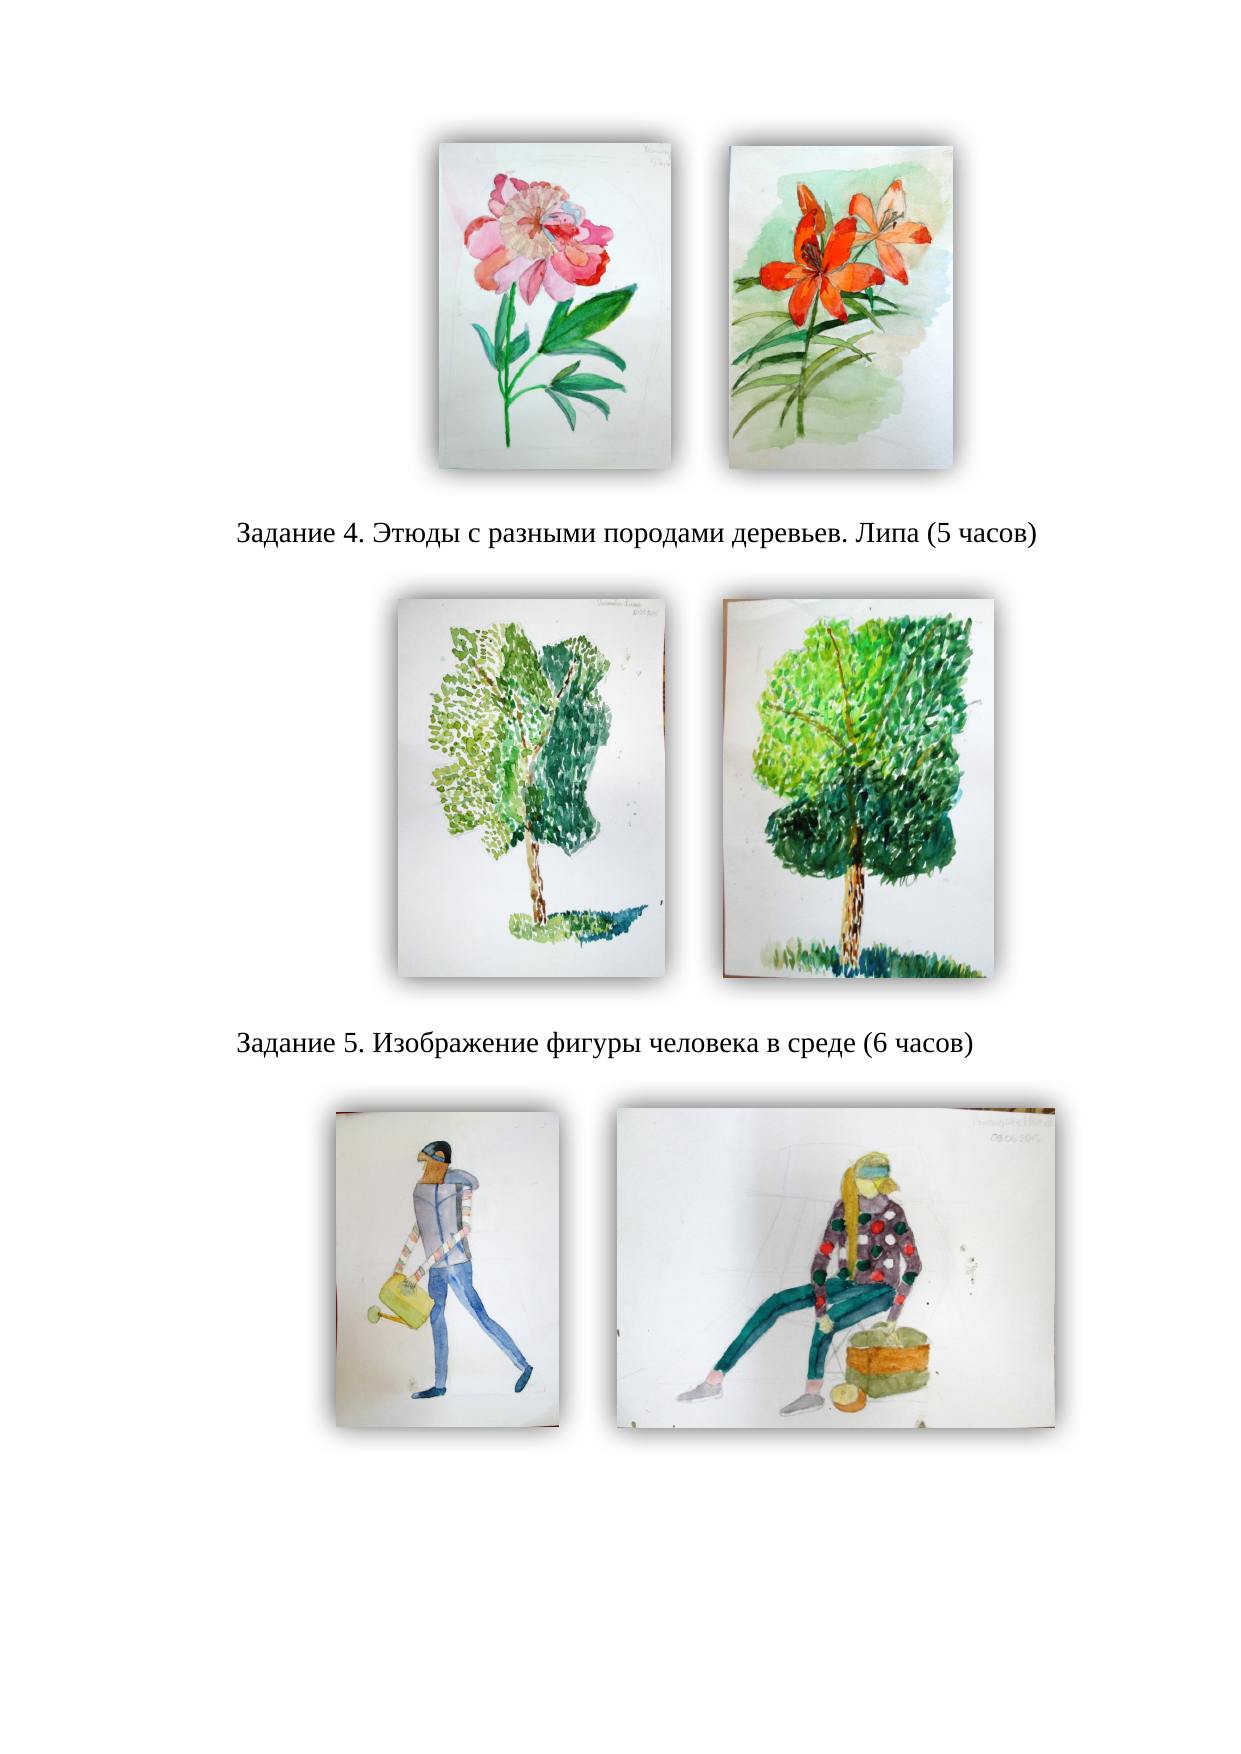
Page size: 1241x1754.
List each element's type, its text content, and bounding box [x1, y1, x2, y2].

picture [617, 1108, 1055, 1428]
picture [439, 143, 671, 469]
picture [723, 599, 994, 978]
text Задание 5. Изображение фигуры человека в среде (6 часов) [177, 1025, 1152, 1058]
picture [398, 599, 665, 977]
text Задание 4. Этюды с разными породами деревьев. Липа (5 часов) [177, 515, 1152, 549]
picture [729, 146, 953, 469]
picture [336, 1112, 559, 1427]
